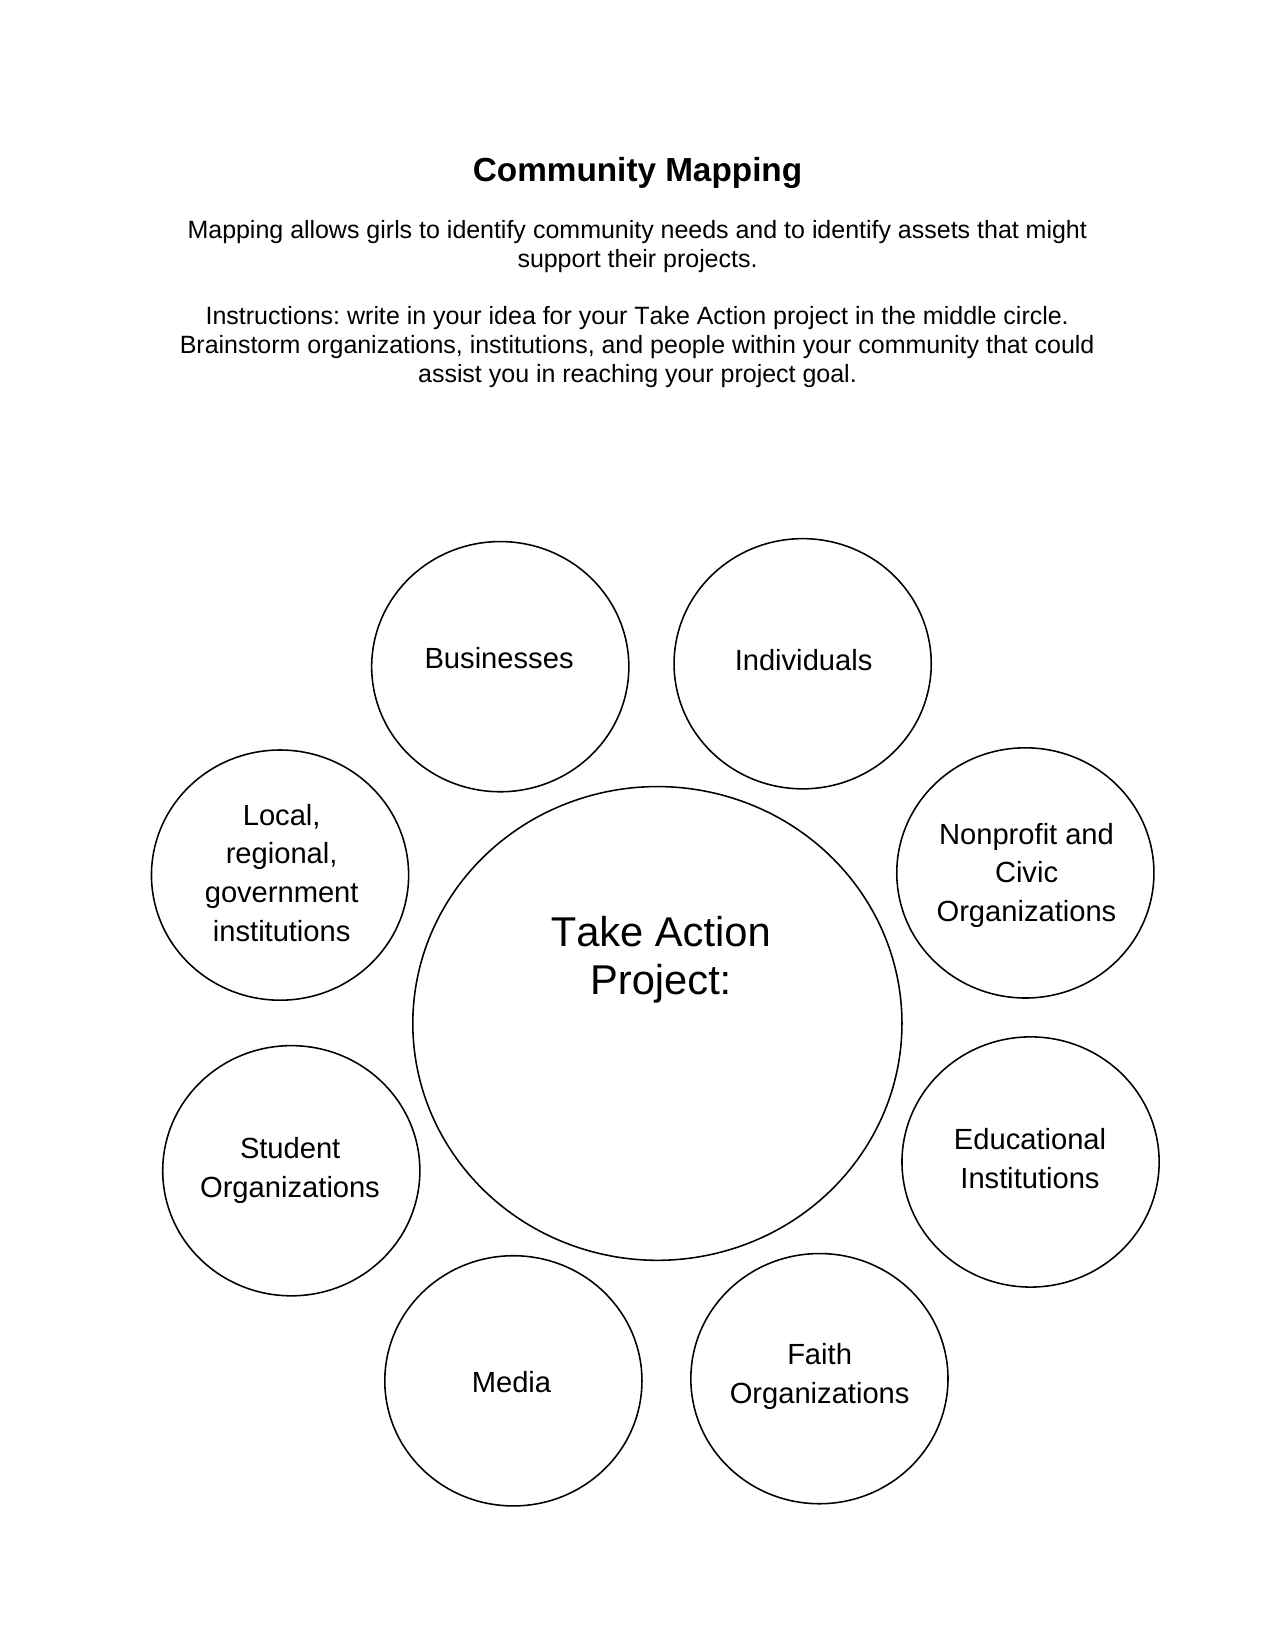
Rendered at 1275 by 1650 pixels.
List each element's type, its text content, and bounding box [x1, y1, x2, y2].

text Mapping allows girls to identify community needs and to identify assets that might support their projects. [150, 215, 1125, 272]
text Instructions: write in your idea for your Take Action project in the middle circle. Brainstorm organizations, institutions, and people within your community that could assist you in reaching your project goal. [150, 301, 1125, 387]
text Community Mapping [150, 150, 1125, 188]
